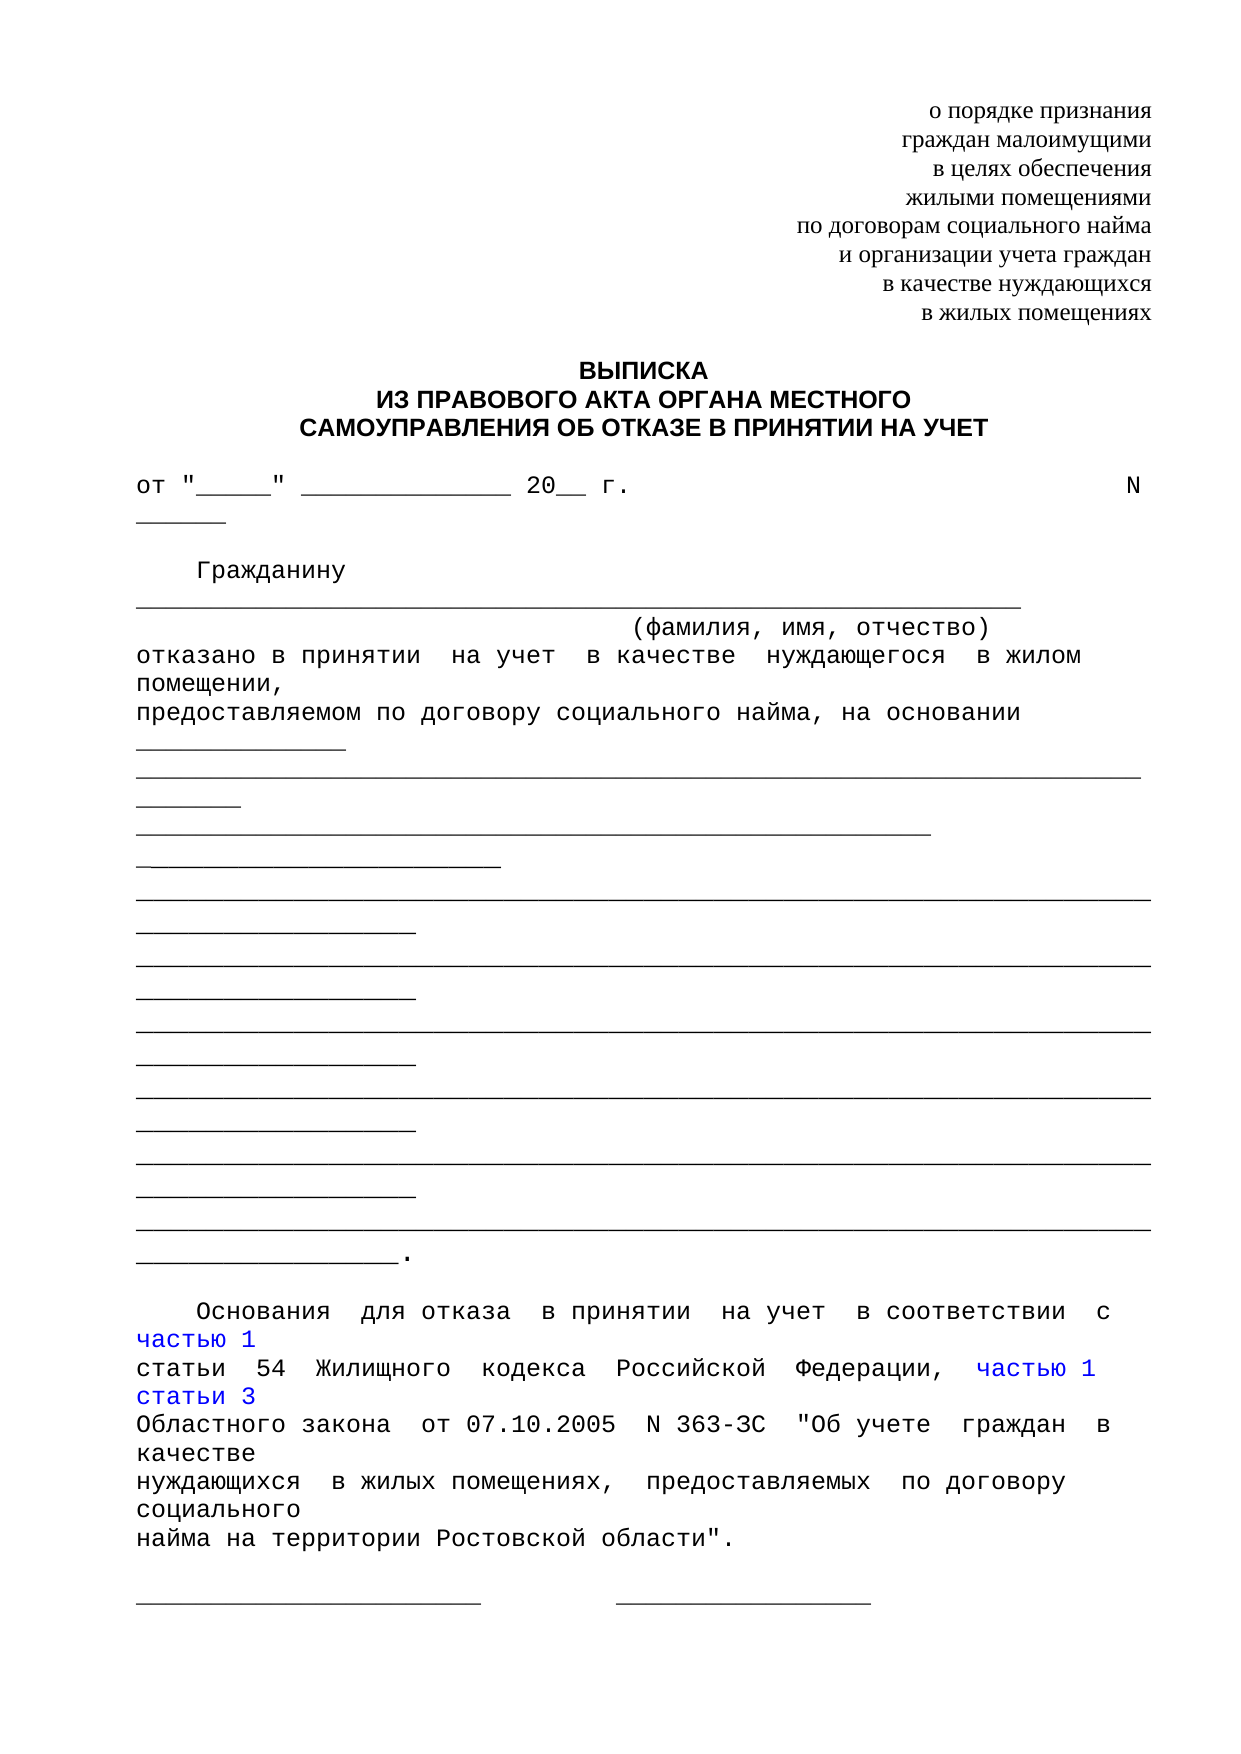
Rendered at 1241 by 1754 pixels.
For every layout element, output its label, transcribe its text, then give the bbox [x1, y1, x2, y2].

text (фамилия, имя, отчество) [136, 614, 1152, 643]
text __________________________________________________________________________ [136, 874, 1152, 940]
text Областного закона от 07.10.2005 N 363-ЗС "Об учете граждан в качестве [136, 1412, 1152, 1469]
text __________________________________________________________________________ [136, 1138, 1152, 1204]
text по договорам социального найма [136, 210, 1152, 239]
text __________________________________________________________________________ [136, 756, 1152, 813]
title САМОУПРАВЛЕНИЯ ОБ ОТКАЗЕ В ПРИНЯТИИ НА УЧЕТ [136, 413, 1152, 442]
text Основания для отказа в принятии на учет в соответствии с частью 1 [136, 1299, 1152, 1355]
text граждан малоимущими [136, 124, 1152, 153]
text найма на территории Ростовской области". [136, 1525, 1152, 1554]
text и организации учета граждан [136, 239, 1152, 268]
text жилыми помещениями [136, 182, 1152, 210]
text от "_____" ______________ 20__ г. N ______ [136, 473, 1152, 529]
text статьи 54 Жилищного кодекса Российской Федерации, частью 1 статьи 3 [136, 1355, 1152, 1412]
text предоставляемом по договору социального найма, на основании ______________ [136, 699, 1152, 756]
title ИЗ ПРАВОВОГО АКТА ОРГАНА МЕСТНОГО [136, 385, 1152, 413]
text __________________________________________________________________________ [136, 1072, 1152, 1138]
text _________________________________________________________________________. [136, 1204, 1152, 1270]
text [136, 1582, 1152, 1610]
text Гражданину ___________________________________________________________ [136, 558, 1152, 614]
text о порядке признания [136, 95, 1152, 124]
text __________________________________________________________________________ [136, 940, 1152, 1006]
text __________________________________________________________________________ [136, 813, 1152, 874]
text в качестве нуждающихся [136, 268, 1152, 297]
text __________________________________________________________________________ [136, 1006, 1152, 1072]
text отказано в принятии на учет в качестве нуждающегося в жилом помещении, [136, 643, 1152, 699]
title ВЫПИСКА [136, 356, 1152, 385]
text нуждающихся в жилых помещениях, предоставляемых по договору социального [136, 1469, 1152, 1525]
text в жилых помещениях [136, 297, 1152, 325]
text в целях обеспечения [136, 153, 1152, 182]
